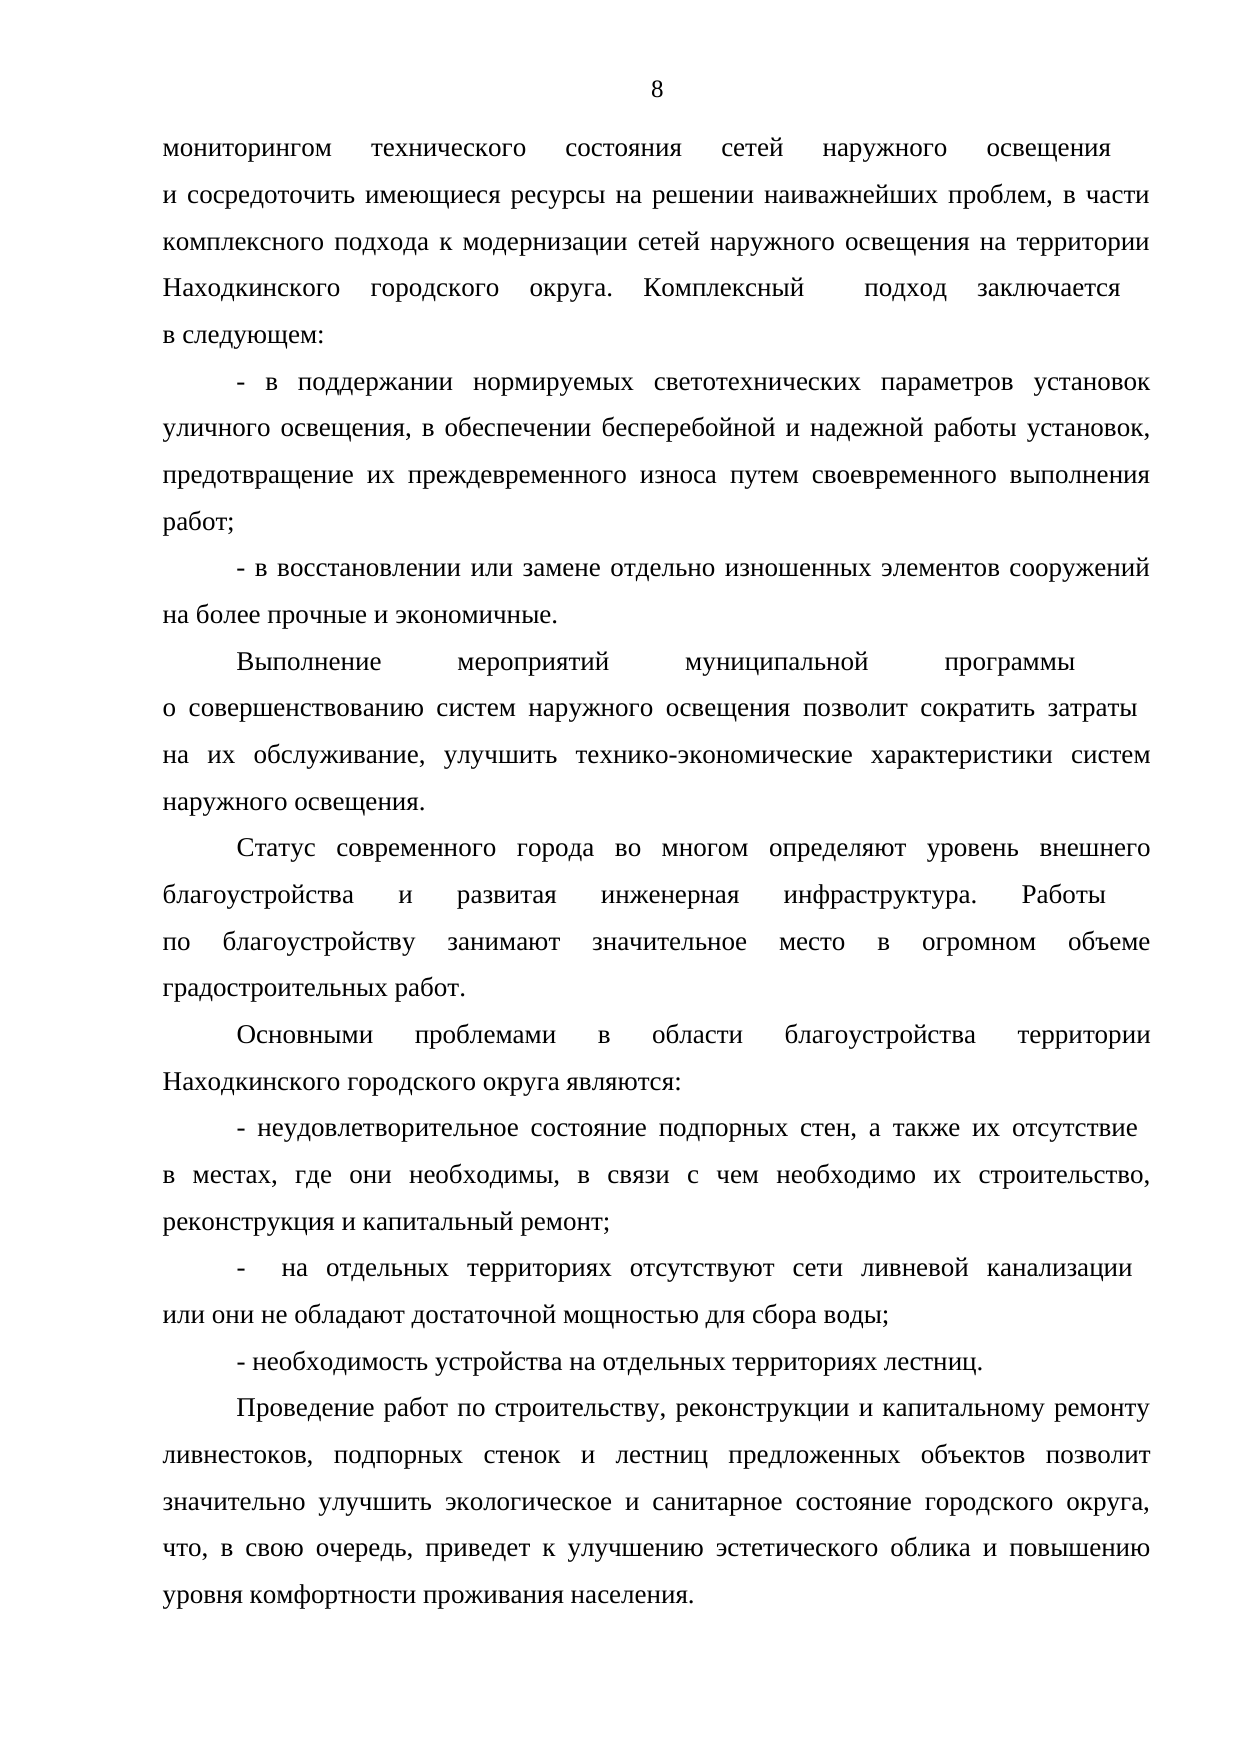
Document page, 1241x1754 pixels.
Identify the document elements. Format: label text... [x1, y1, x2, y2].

text - в поддержании нормируемых светотехнических параметров установок уличного освещения, в обеспечении бесперебойной и надежной работы установок, предотвращение их преждевременного износа путем своевременного выполнения работ; [162, 365, 1152, 536]
text - на отдельных территориях отсутствуют сети ливневой канализации или они не обладают достаточной мощностью для сбора воды; [162, 1251, 1152, 1329]
text - в восстановлении или замене отдельно изношенных элементов сооружений на более прочные и экономичные. [162, 551, 1152, 629]
text - необходимость устройства на отдельных территориях лестниц. [162, 1345, 1152, 1376]
text Основными проблемами в области благоустройства территории Находкинского городского округа являются: [162, 1018, 1152, 1096]
text - неудовлетворительное состояние подпорных стен, а также их отсутствие в местах, где они необходимы, в связи с чем необходимо их строительство, реконструкция и капитальный ремонт; [162, 1111, 1152, 1236]
text Проведение работ по строительству, реконструкции и капитальному ремонту ливнестоков, подпорных стенок и лестниц предложенных объектов позволит значительно улучшить экологическое и санитарное состояние городского округа, что, в свою очередь, приведет к улучшению эстетического облика и повышению уровня комфортности проживания населения. [162, 1391, 1152, 1609]
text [162, 131, 1152, 349]
text Статус современного города во многом определяют уровень внешнего благоустройства и развитая инженерная инфраструктура. Работы по благоустройству занимают значительное место в огромном объеме градостроительных работ. [162, 831, 1152, 1002]
text Выполнение мероприятий муниципальной программы о совершенствованию систем наружного освещения позволит сократить затраты на их обслуживание, улучшить технико-экономические характеристики систем наружного освещения. [162, 645, 1152, 816]
